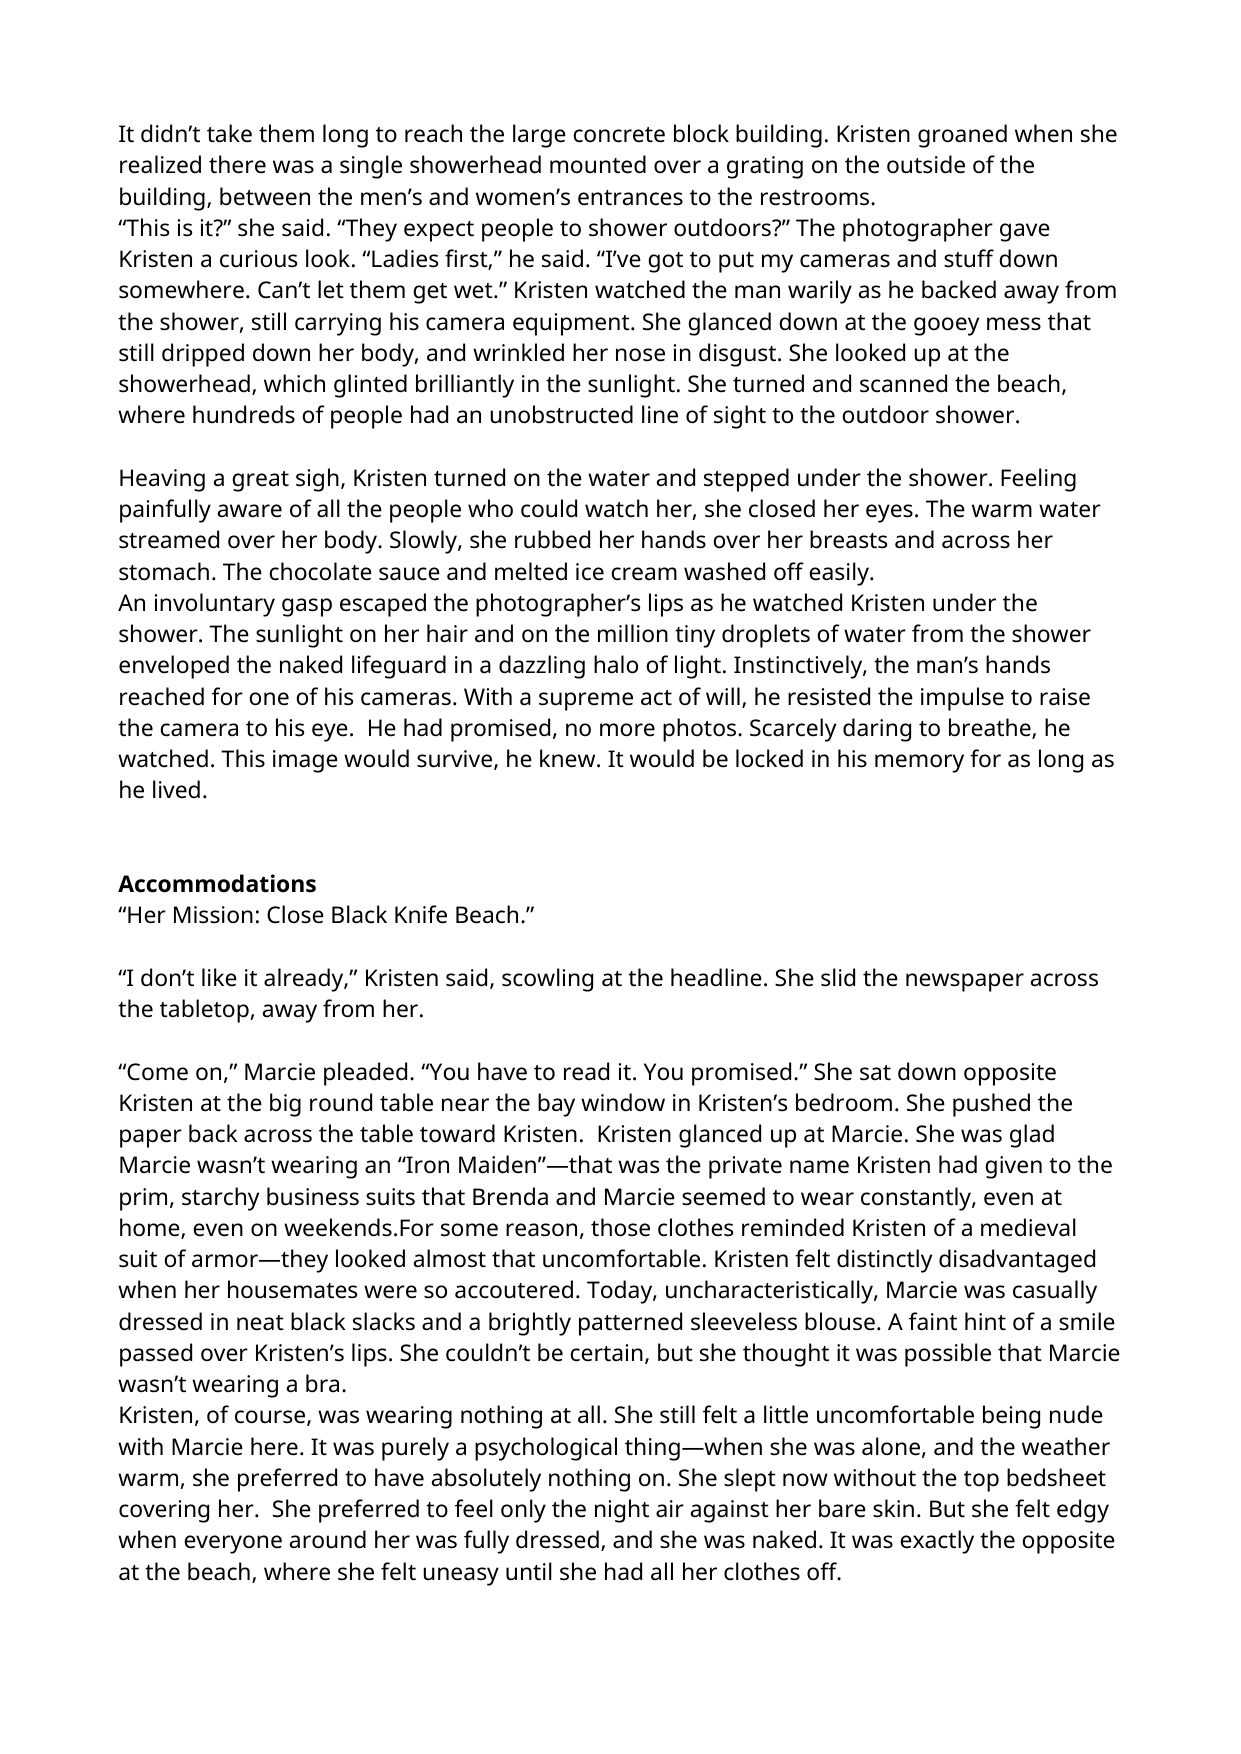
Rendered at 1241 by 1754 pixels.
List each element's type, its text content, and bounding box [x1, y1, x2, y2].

text Accommodations [118, 868, 1122, 899]
text Kristen, of course, was wearing nothing at all. She still felt a little uncomfortable being nude with Marcie here. It was purely a psychological thing—when she was alone, and the weather warm, she preferred to have absolutely nothing on. She slept now without the top bedsheet covering her. She preferred to feel only the night air against her bare skin. But she felt edgy when everyone around her was fully dressed, and she was naked. It was exactly the opposite at the beach, where she felt uneasy until she had all her clothes off. [118, 1399, 1122, 1587]
text It didn’t take them long to reach the large concrete block building. Kristen groaned when she realized there was a single showerhead mounted over a grating on the outside of the building, between the men’s and women’s entrances to the restrooms. [118, 118, 1122, 212]
text “I don’t like it already,” Kristen said, scowling at the headline. She slid the newspaper across the tabletop, away from her. [118, 962, 1122, 1024]
text “Her Mission: Close Black Knife Beach.” [118, 899, 1122, 931]
text “Come on,” Marcie pleaded. “You have to read it. You promised.” She sat down opposite Kristen at the big round table near the bay window in Kristen’s bedroom. She pushed the paper back across the table toward Kristen. Kristen glanced up at Marcie. She was glad Marcie wasn’t wearing an “Iron Maiden”—that was the private name Kristen had given to the prim, starchy business suits that Brenda and Marcie seemed to wear constantly, even at home, even on weekends.For some reason, those clothes reminded Kristen of a medieval suit of armor—they looked almost that uncomfortable. Kristen felt distinctly disadvantaged when her housemates were so accoutered. Today, uncharacteristically, Marcie was casually dressed in neat black slacks and a brightly patterned sleeveless blouse. A faint hint of a smile passed over Kristen’s lips. She couldn’t be certain, but she thought it was possible that Marcie wasn’t wearing a bra. [118, 1056, 1122, 1399]
text Heaving a great sigh, Kristen turned on the water and stepped under the shower. Feeling painfully aware of all the people who could watch her, she closed her eyes. The warm water streamed over her body. Slowly, she rubbed her hands over her breasts and across her stomach. The chocolate sauce and melted ice cream washed off easily. [118, 462, 1122, 587]
text “This is it?” she said. “They expect people to shower outdoors?” The photographer gave Kristen a curious look. “Ladies first,” he said. “I’ve got to put my cameras and stuff down somewhere. Can’t let them get wet.” Kristen watched the man warily as he backed away from the shower, still carrying his camera equipment. She glanced down at the gooey mess that still dripped down her body, and wrinkled her nose in disgust. She looked up at the showerhead, which glinted brilliantly in the sunlight. She turned and scanned the beach, where hundreds of people had an unobstructed line of sight to the outdoor shower. [118, 212, 1122, 431]
text An involuntary gasp escaped the photographer’s lips as he watched Kristen under the shower. The sunlight on her hair and on the million tiny droplets of water from the shower enveloped the naked lifeguard in a dazzling halo of light. Instinctively, the man’s hands reached for one of his cameras. With a supreme act of will, he resisted the impulse to raise the camera to his eye. He had promised, no more photos. Scarcely daring to breathe, he watched. This image would survive, he knew. It would be locked in his memory for as long as he lived. [118, 587, 1122, 806]
